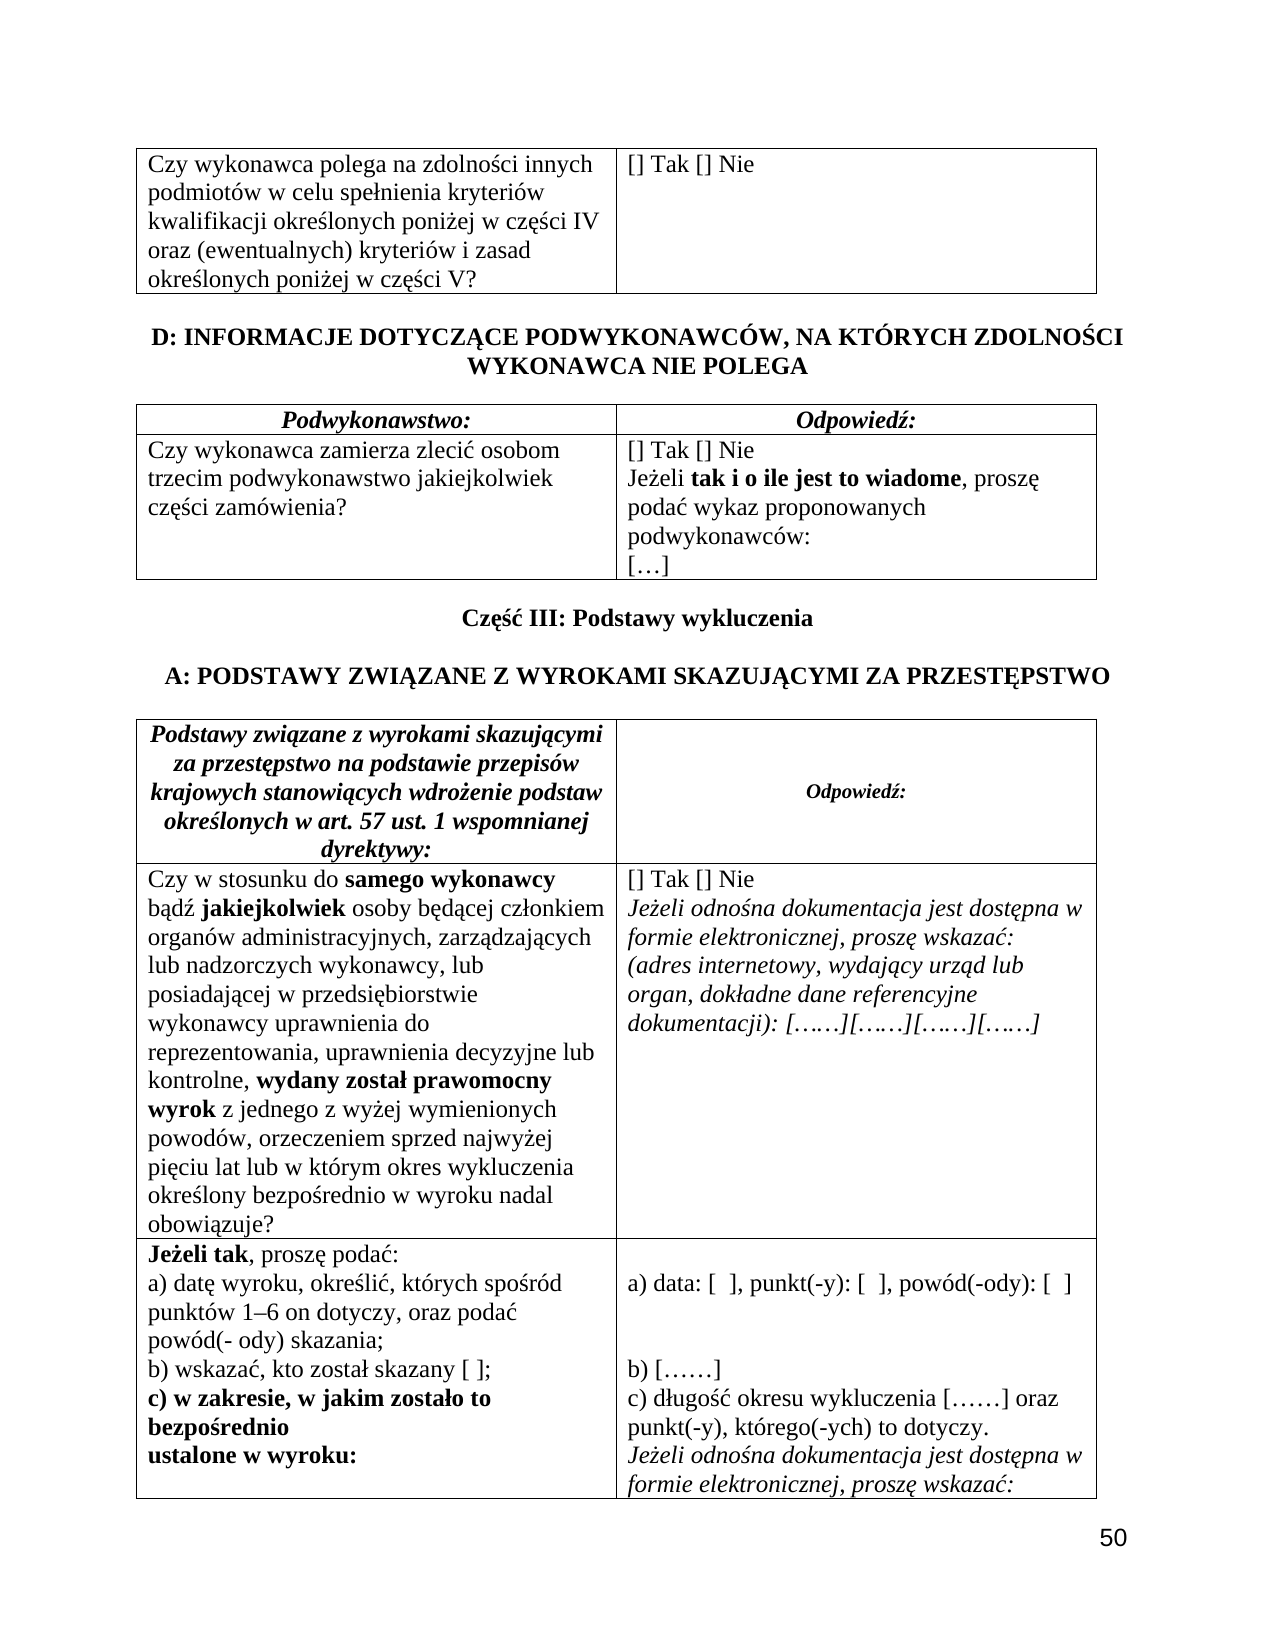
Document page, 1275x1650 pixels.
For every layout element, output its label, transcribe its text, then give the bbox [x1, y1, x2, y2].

table_header Odpowiedź: [617, 405, 1096, 434]
table_cell [] Tak [] Nie Jeżeli odnośna dokumentacja jest dostępna w formie elektronicznej, proszę wskazać: (adres internetowy, wydający urząd lub organ, dokładne dane referencyjne dokumentacji): [……][……][……][……] [617, 864, 1096, 1238]
table_header Podstawy związane z wyrokami skazującymi za przestępstwo na podstawie przepisów krajowych stanowiących wdrożenie podstaw określonych w art. 57 ust. 1 wspomnianej dyrektywy: [137, 720, 616, 863]
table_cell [617, 1239, 1096, 1498]
table_cell Czy w stosunku do samego wykonawcy bądź jakiejkolwiek osoby będącej członkiem organów administracyjnych, zarządzających lub nadzorczych wykonawcy, lub posiadającej w przedsiębiorstwie wykonawcy uprawnienia do reprezentowania, uprawnienia decyzyjne lub kontrolne, wydany został prawomocny wyrok z jednego z wyżej wymienionych powodów, orzeczeniem sprzed najwyżej pięciu lat lub w którym okres wykluczenia określony bezpośrednio w wyroku nadal obowiązuje? [137, 864, 616, 1238]
table_cell [] Tak [] Nie [617, 149, 1096, 292]
table_cell [] Tak [] Nie Jeżeli tak i o ile jest to wiadome, proszę podać wykaz proponowanych podwykonawców: […] [617, 435, 1096, 578]
table_header Podwykonawstwo: [137, 405, 616, 434]
text Część III: Podstawy wykluczenia [148, 603, 1127, 632]
text D: INFORMACJE DOTYCZĄCE PODWYKONAWCÓW, NA KTÓRYCH ZDOLNOŚCI WYKONAWCA NIE POLEGA [148, 322, 1127, 380]
table_header Odpowiedź: [617, 720, 1096, 863]
text A: PODSTAWY ZWIĄZANE Z WYROKAMI SKAZUJĄCYMI ZA PRZESTĘPSTWO [148, 661, 1127, 690]
table_cell Czy wykonawca zamierza zlecić osobom trzecim podwykonawstwo jakiejkolwiek części zamówienia? [137, 435, 616, 578]
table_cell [137, 1239, 616, 1498]
table_cell Czy wykonawca polega na zdolności innych podmiotów w celu spełnienia kryteriów kwalifikacji określonych poniżej w części IV oraz (ewentualnych) kryteriów i zasad określonych poniżej w części V? [137, 149, 616, 292]
